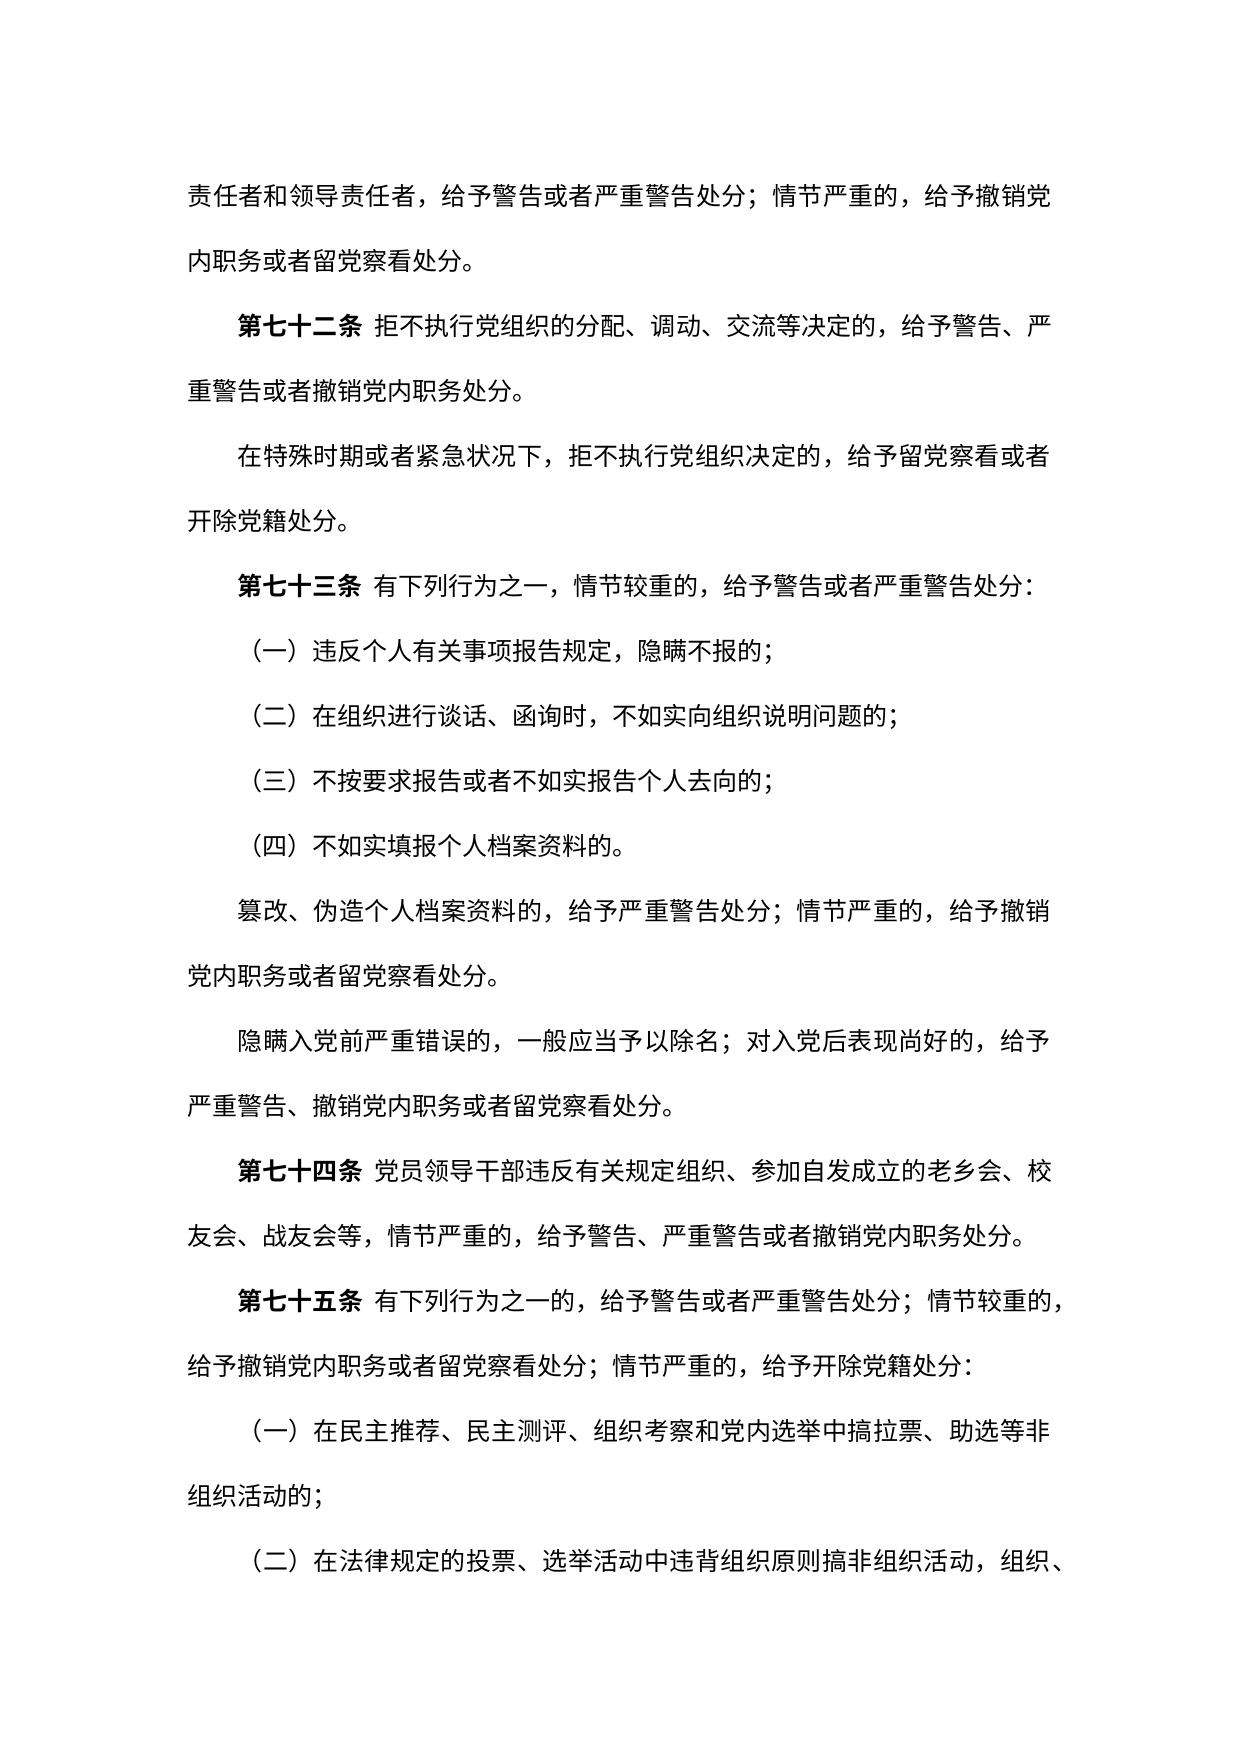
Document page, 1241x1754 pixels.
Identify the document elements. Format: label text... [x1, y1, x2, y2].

text （一）在民主推荐、民主测评、组织考察和党内选举中搞拉票、助选等非组织活动的； [187, 1397, 1053, 1527]
text （一）违反个人有关事项报告规定，隐瞒不报的； [187, 617, 1053, 682]
text （二）在组织进行谈话、函询时，不如实向组织说明问题的； [187, 682, 1053, 747]
text 第七十五条 有下列行为之一的，给予警告或者严重警告处分；情节较重的，给予撤销党内职务或者留党察看处分；情节严重的，给予开除党籍处分： [187, 1267, 1053, 1397]
text （三）不按要求报告或者不如实报告个人去向的； [187, 747, 1053, 812]
text 在特殊时期或者紧急状况下，拒不执行党组织决定的，给予留党察看或者开除党籍处分。 [187, 422, 1053, 552]
text 隐瞒入党前严重错误的，一般应当予以除名；对入党后表现尚好的，给予严重警告、撤销党内职务或者留党察看处分。 [187, 1007, 1053, 1137]
text （四）不如实填报个人档案资料的。 [187, 812, 1053, 877]
text 第七十四条 党员领导干部违反有关规定组织、参加自发成立的老乡会、校友会、战友会等，情节严重的，给予警告、严重警告或者撤销党内职务处分。 [187, 1137, 1053, 1267]
text 第七十二条 拒不执行党组织的分配、调动、交流等决定的，给予警告、严重警告或者撤销党内职务处分。 [187, 292, 1053, 422]
text 第七十三条 有下列行为之一，情节较重的，给予警告或者严重警告处分： [187, 552, 1053, 617]
text 篡改、伪造个人档案资料的，给予严重警告处分；情节严重的，给予撤销党内职务或者留党察看处分。 [187, 877, 1053, 1007]
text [187, 1527, 1053, 1592]
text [187, 162, 1053, 292]
